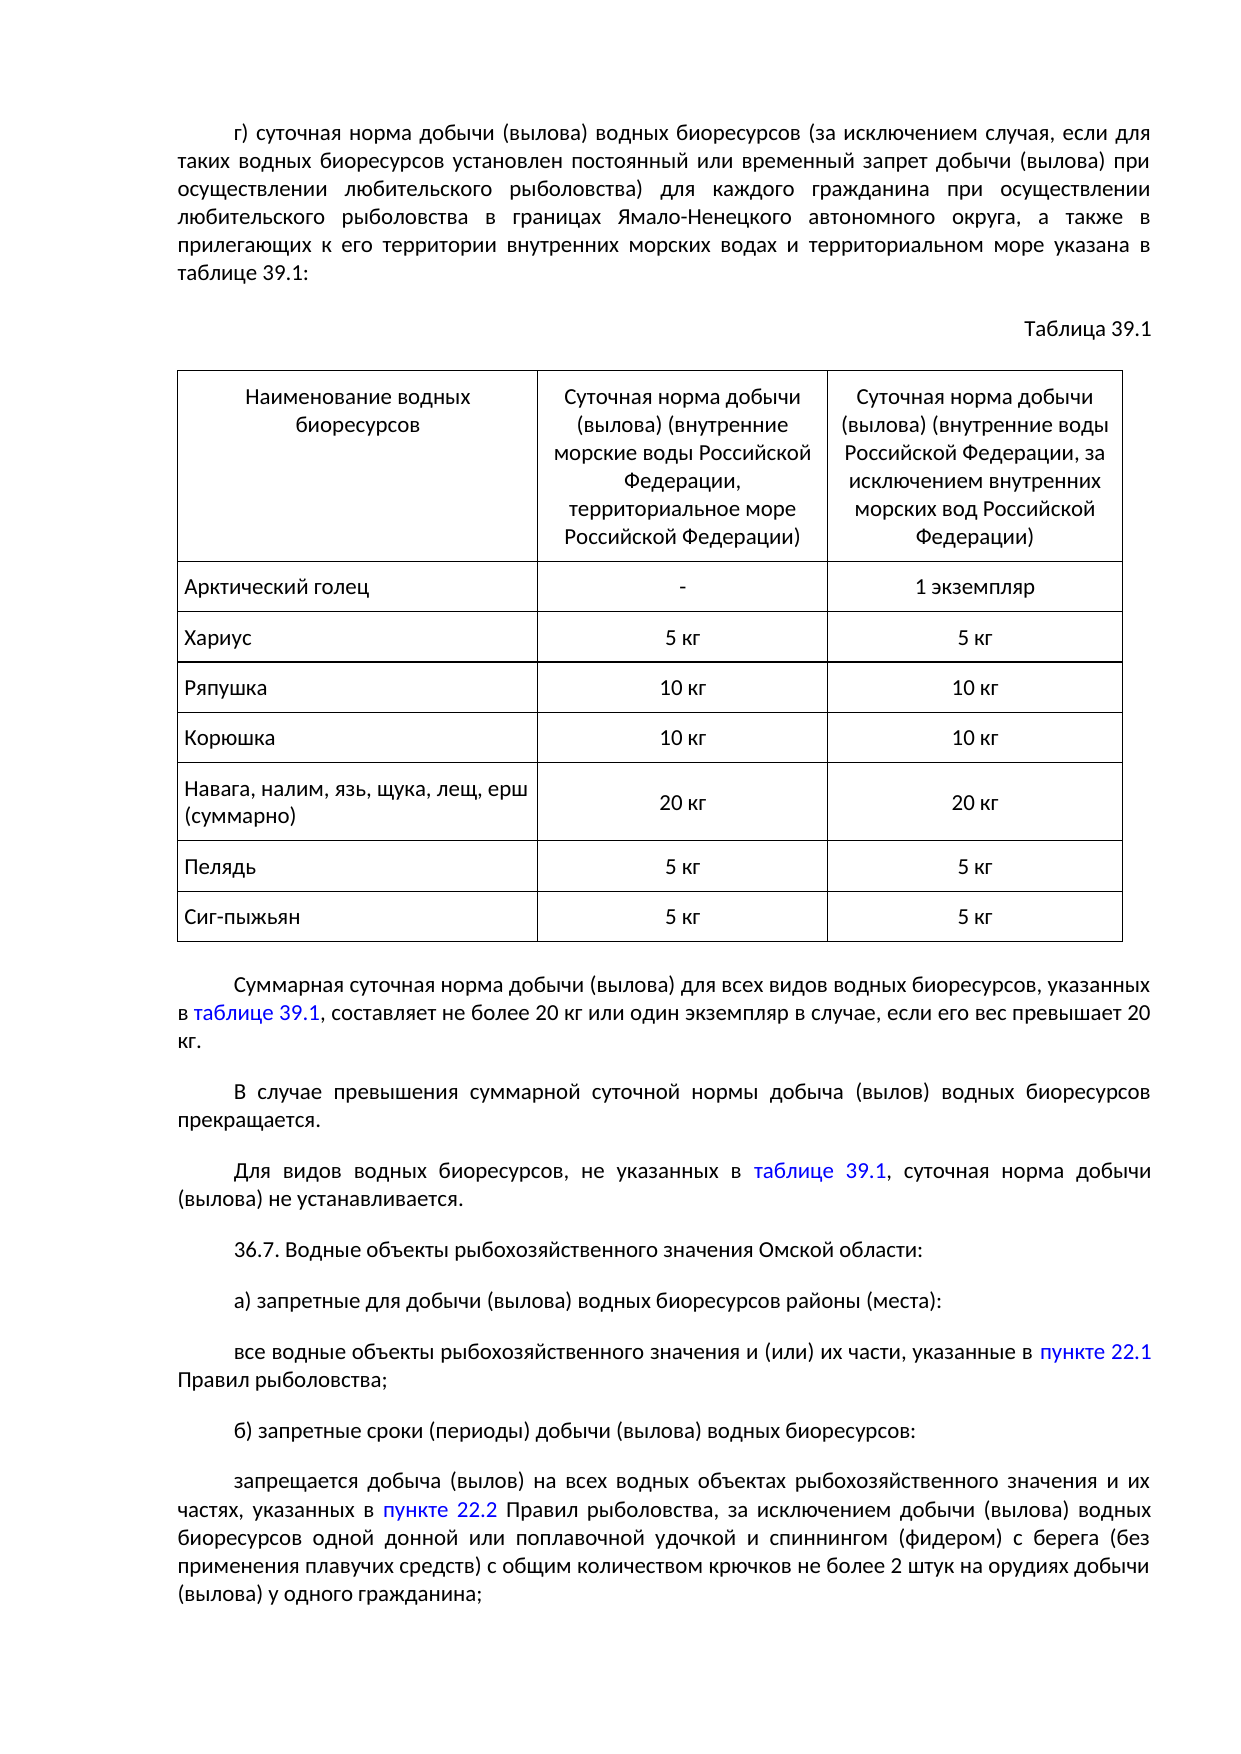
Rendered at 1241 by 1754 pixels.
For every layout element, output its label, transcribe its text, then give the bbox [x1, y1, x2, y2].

text Суммарная суточная норма добычи (вылова) для всех видов водных биоресурсов, указанных в таблице 39.1, составляет не более 20 кг или один экземпляр в случае, если его вес превышает 20 кг. [177, 970, 1152, 1054]
text г) суточная норма добычи (вылова) водных биоресурсов (за исключением случая, если для таких водных биоресурсов установлен постоянный или временный запрет добычи (вылова) при осуществлении любительского рыболовства) для каждого гражданина при осуществлении любительского рыболовства в границах Ямало-Ненецкого автономного округа, а также в прилегающих к его территории внутренних морских водах и территориальном море указана в таблице 39.1: [177, 118, 1152, 286]
table_cell 5 кг [538, 892, 827, 941]
table_cell 5 кг [828, 841, 1122, 891]
table_cell 10 кг [538, 663, 827, 712]
table_cell 10 кг [828, 663, 1122, 712]
table_cell 5 кг [828, 892, 1122, 941]
table_cell - [538, 562, 827, 611]
table_cell 5 кг [828, 612, 1122, 661]
text 36.7. Водные объекты рыбохозяйственного значения Омской области: [177, 1235, 1152, 1263]
table_cell 10 кг [828, 713, 1122, 762]
table_cell Навага, налим, язь, щука, лещ, ерш (суммарно) [178, 763, 537, 840]
table_cell Хариус [178, 612, 537, 661]
table_cell 20 кг [538, 763, 827, 840]
text В случае превышения суммарной суточной нормы добыча (вылов) водных биоресурсов прекращается. [177, 1077, 1152, 1133]
table_cell Корюшка [178, 713, 537, 762]
table_header Суточная норма добычи (вылова) (внутренние морские воды Российской Федерации, территориальное море Российской Федерации) [538, 371, 827, 561]
table_cell 5 кг [538, 612, 827, 661]
table_cell 10 кг [538, 713, 827, 762]
text все водные объекты рыбохозяйственного значения и (или) их части, указанные в пункте 22.1 Правил рыболовства; [177, 1337, 1152, 1393]
text Для видов водных биоресурсов, не указанных в таблице 39.1, суточная норма добычи (вылова) не устанавливается. [177, 1156, 1152, 1212]
table_cell Пелядь [178, 841, 537, 891]
table_cell Арктический голец [178, 562, 537, 611]
table_cell 1 экземпляр [828, 562, 1122, 611]
table_cell 20 кг [828, 763, 1122, 840]
text запрещается добыча (вылов) на всех водных объектах рыбохозяйственного значения и их частях, указанных в пункте 22.2 Правил рыболовства, за исключением добычи (вылова) водных биоресурсов одной донной или поплавочной удочкой и спиннингом (фидером) с берега (без применения плавучих средств) с общим количеством крючков не более 2 штук на орудиях добычи (вылова) у одного гражданина; [177, 1467, 1152, 1607]
text а) запретные для добычи (вылова) водных биоресурсов районы (места): [177, 1286, 1152, 1314]
table_cell Ряпушка [178, 663, 537, 712]
table_header Суточная норма добычи (вылова) (внутренние воды Российской Федерации, за исключением внутренних морских вод Российской Федерации) [828, 371, 1122, 561]
table_header Наименование водных биоресурсов [178, 371, 537, 561]
text б) запретные сроки (периоды) добычи (вылова) водных биоресурсов: [177, 1416, 1152, 1444]
table_cell 5 кг [538, 841, 827, 891]
table_cell Сиг-пыжьян [178, 892, 537, 941]
text Таблица 39.1 [177, 314, 1152, 342]
